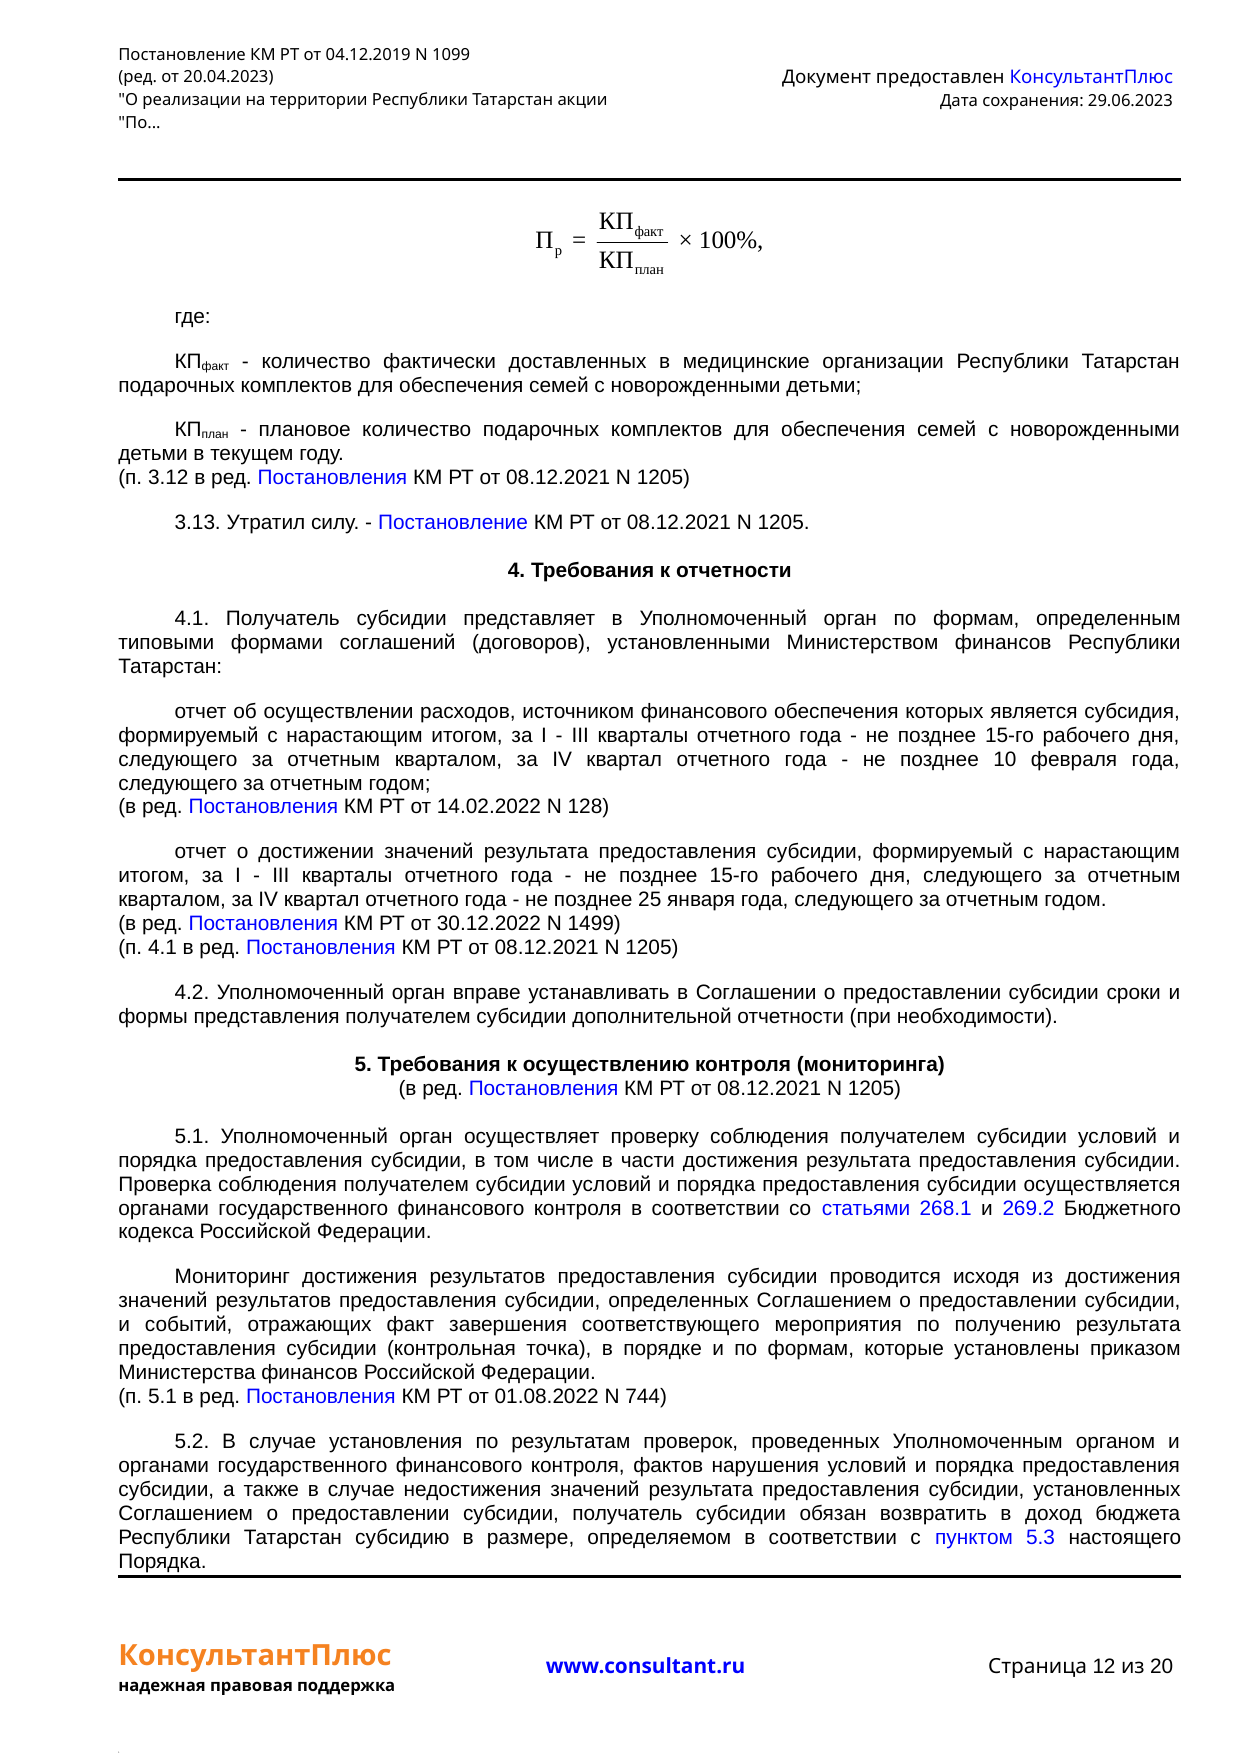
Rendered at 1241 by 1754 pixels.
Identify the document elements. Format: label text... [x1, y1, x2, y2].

text 4.1. Получатель субсидии представляет в Уполномоченный орган по формам, определенным типовыми формами соглашений (договоров), установленными Министерством финансов Республики Татарстан: [118, 606, 1181, 678]
text КПплан - плановое количество подарочных комплектов для обеспечения семей с новорожденными детьми в текущем году. [118, 417, 1181, 465]
title 5. Требования к осуществлению контроля (мониторинга) [118, 1052, 1181, 1076]
text (п. 3.12 в ред. Постановления КМ РТ от 08.12.2021 N 1205) [118, 465, 1181, 489]
text 3.13. Утратил силу. - Постановление КМ РТ от 08.12.2021 N 1205. [118, 510, 1181, 534]
text КПфакт - количество фактически доставленных в медицинские организации Республики Татарстан подарочных комплектов для обеспечения семей с новорожденными детьми; [118, 348, 1181, 396]
text (в ред. Постановления КМ РТ от 08.12.2021 N 1205) [118, 1076, 1181, 1099]
text отчет о достижении значений результата предоставления субсидии, формируемый с нарастающим итогом, за I - III кварталы отчетного года - не позднее 15-го рабочего дня, следующего за отчетным кварталом, за IV квартал отчетного года - не позднее 25 января года, следующего за отчетным годом. [118, 839, 1181, 911]
text 4.2. Уполномоченный орган вправе устанавливать в Соглашении о предоставлении субсидии сроки и формы представления получателем субсидии дополнительной отчетности (при необходимости). [118, 980, 1181, 1028]
text Мониторинг достижения результатов предоставления субсидии проводится исходя из достижения значений результатов предоставления субсидии, определенных Соглашением о предоставлении субсидии, и событий, отражающих факт завершения соответствующего мероприятия по получению результата предоставления субсидии (контрольная точка), в порядке и по формам, которые установлены приказом Министерства финансов Российской Федерации. [118, 1264, 1181, 1384]
text (в ред. Постановления КМ РТ от 30.12.2022 N 1499) [118, 911, 1181, 935]
title 4. Требования к отчетности [118, 558, 1181, 582]
text (п. 4.1 в ред. Постановления КМ РТ от 08.12.2021 N 1205) [118, 935, 1181, 959]
text (в ред. Постановления КМ РТ от 14.02.2022 N 128) [118, 794, 1181, 818]
text 5.1. Уполномоченный орган осуществляет проверку соблюдения получателем субсидии условий и порядка предоставления субсидии, в том числе в части достижения результата предоставления субсидии. Проверка соблюдения получателем субсидии условий и порядка предоставления субсидии осуществляется органами государственного финансового контроля в соответствии со статьями 268.1 и 269.2 Бюджетного кодекса Российской Федерации. [118, 1123, 1181, 1243]
text где: [118, 304, 1181, 328]
text (п. 5.1 в ред. Постановления КМ РТ от 01.08.2022 N 744) [118, 1384, 1181, 1408]
text 5.2. В случае установления по результатам проверок, проведенных Уполномоченным органом и органами государственного финансового контроля, фактов нарушения условий и порядка предоставления субсидии, а также в случае недостижения значений результата предоставления субсидии, установленных Соглашением о предоставлении субсидии, получатель субсидии обязан возвратить в доход бюджета Республики Татарстан субсидию в размере, определяемом в соответствии с пунктом 5.3 настоящего Порядка. [118, 1429, 1181, 1572]
text отчет об осуществлении расходов, источником финансового обеспечения которых является субсидия, формируемый с нарастающим итогом, за I - III кварталы отчетного года - не позднее 15-го рабочего дня, следующего за отчетным кварталом, за IV квартал отчетного года - не позднее 10 февраля года, следующего за отчетным годом; [118, 698, 1181, 794]
